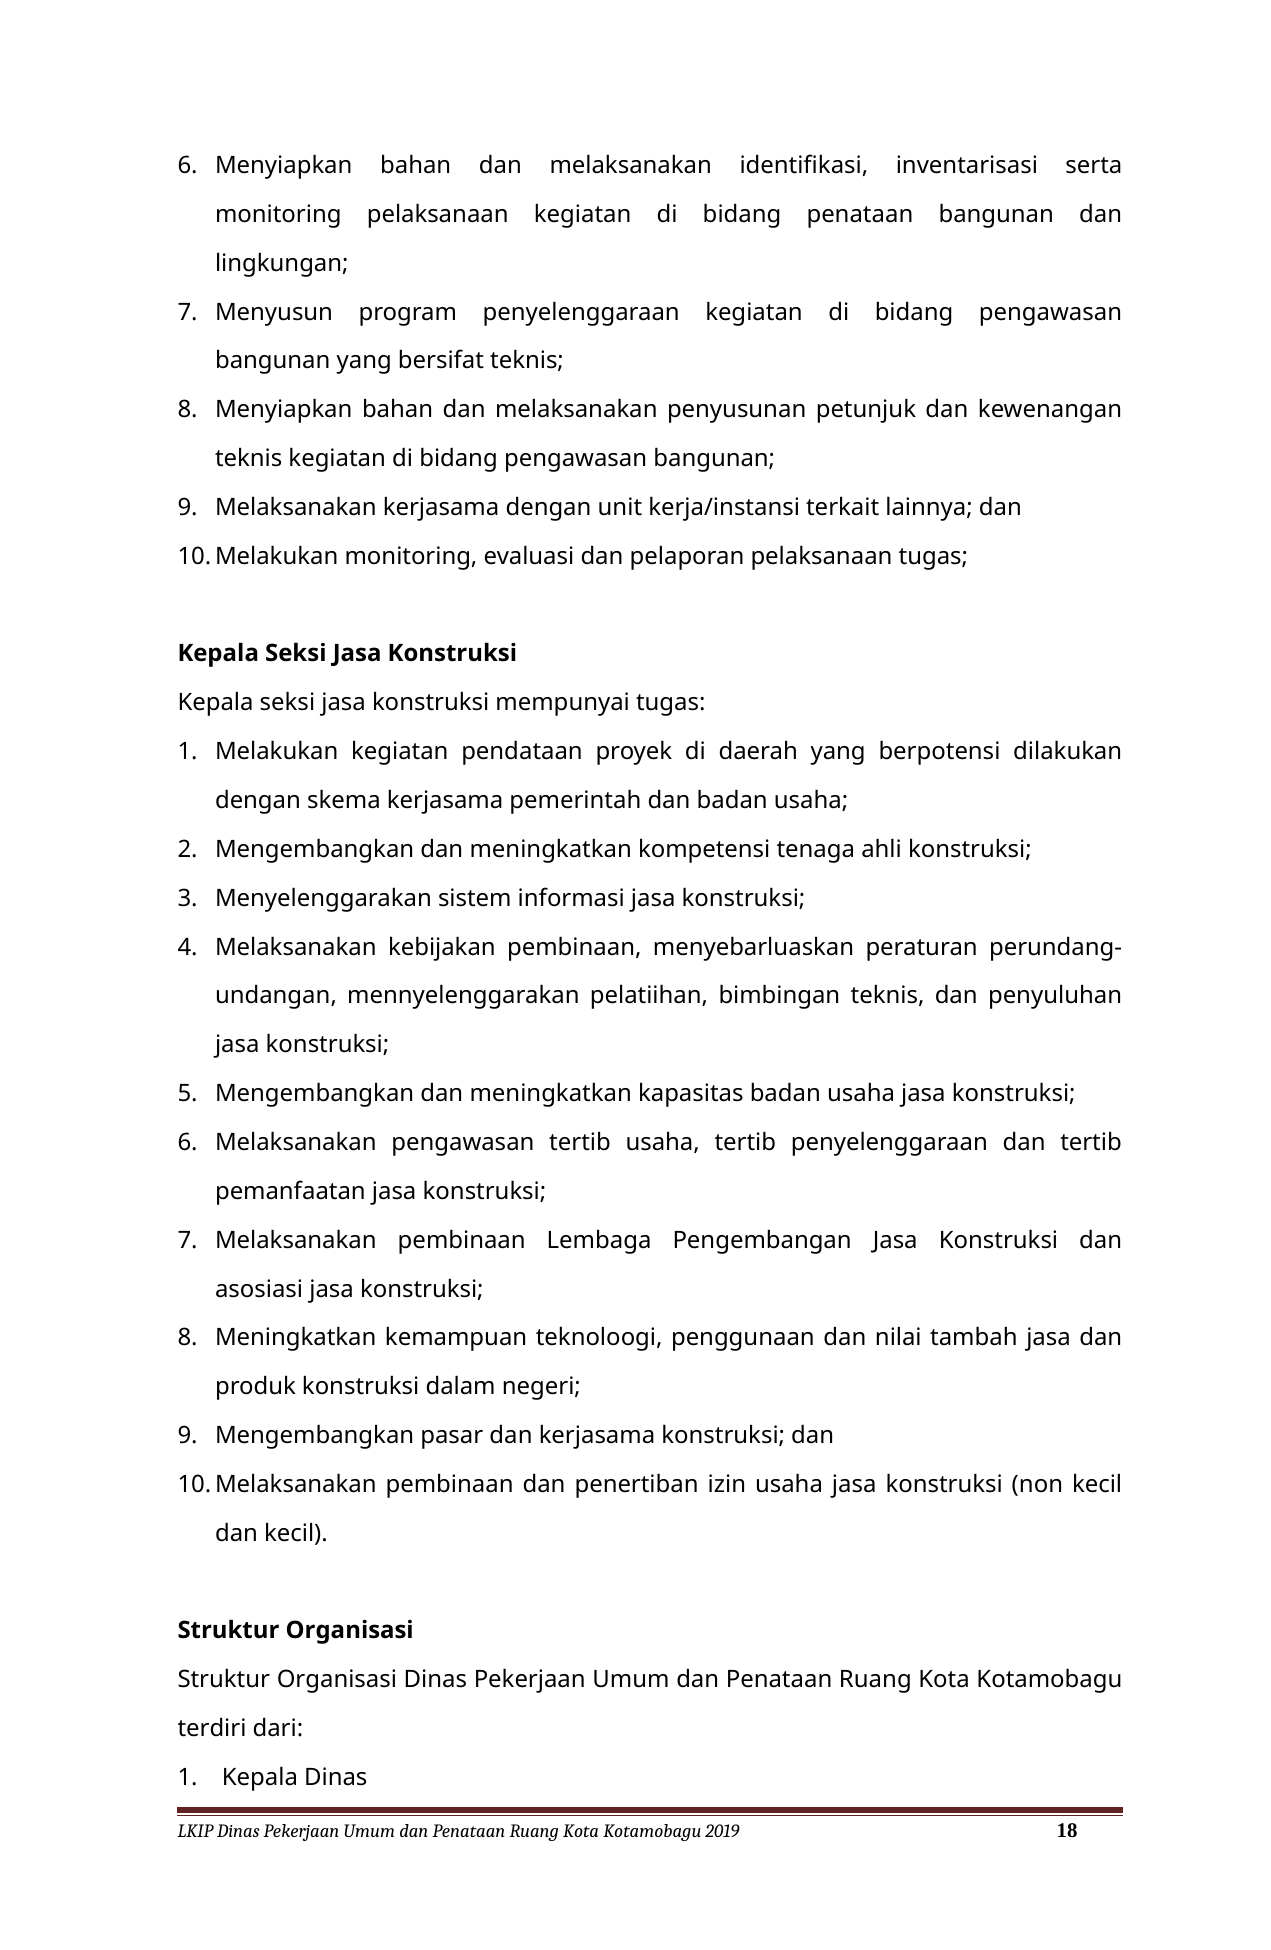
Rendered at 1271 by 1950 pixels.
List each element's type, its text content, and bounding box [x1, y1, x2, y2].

list Menyiapkan bahan dan melaksanakan identifikasi, inventarisasi serta monitoring pelaksanaan kegiatan di bidang penataan bangunan dan lingkungan; [177, 148, 1123, 278]
list Menyusun program penyelenggaraan kegiatan di bidang pengawasan bangunan yang bersifat teknis; [177, 294, 1123, 376]
text Struktur Organisasi Dinas Pekerjaan Umum dan Penataan Ruang Kota Kotamobagu terdiri dari: [177, 1662, 1123, 1744]
list Melakukan monitoring, evaluasi dan pelaporan pelaksanaan tugas; [177, 538, 1123, 571]
text Kepala seksi jasa konstruksi mempunyai tugas: [177, 685, 1123, 718]
list Mengembangkan pasar dan kerjasama konstruksi; dan [177, 1418, 1123, 1451]
text Struktur Organisasi [177, 1613, 1123, 1646]
list Menyelenggarakan sistem informasi jasa konstruksi; [177, 881, 1123, 913]
list Melakukan kegiatan pendataan proyek di daerah yang berpotensi dilakukan dengan skema kerjasama pemerintah dan badan usaha; [177, 734, 1123, 815]
list Melaksanakan pengawasan tertib usaha, tertib penyelenggaraan dan tertib pemanfaatan jasa konstruksi; [177, 1125, 1123, 1206]
list Menyiapkan bahan dan melaksanakan penyusunan petunjuk dan kewenangan teknis kegiatan di bidang pengawasan bangunan; [177, 392, 1123, 473]
text Kepala Seksi Jasa Konstruksi [177, 636, 1123, 669]
list Mengembangkan dan meningkatkan kapasitas badan usaha jasa konstruksi; [177, 1076, 1123, 1108]
list Melaksanakan pembinaan dan penertiban izin usaha jasa konstruksi (non kecil dan kecil). [177, 1467, 1123, 1548]
list Melaksanakan pembinaan Lembaga Pengembangan Jasa Konstruksi dan asosiasi jasa konstruksi; [177, 1222, 1123, 1304]
list Melaksanakan kerjasama dengan unit kerja/instansi terkait lainnya; dan [177, 490, 1123, 522]
list Melaksanakan kebijakan pembinaan, menyebarluaskan peraturan perundang-undangan, mennyelenggarakan pelatiihan, bimbingan teknis, dan penyuluhan jasa konstruksi; [177, 929, 1123, 1060]
list Meningkatkan kemampuan teknoloogi, penggunaan dan nilai tambah jasa dan produk konstruksi dalam negeri; [177, 1320, 1123, 1402]
list Kepala Dinas [177, 1760, 1123, 1792]
list Mengembangkan dan meningkatkan kompetensi tenaga ahli konstruksi; [177, 832, 1123, 864]
